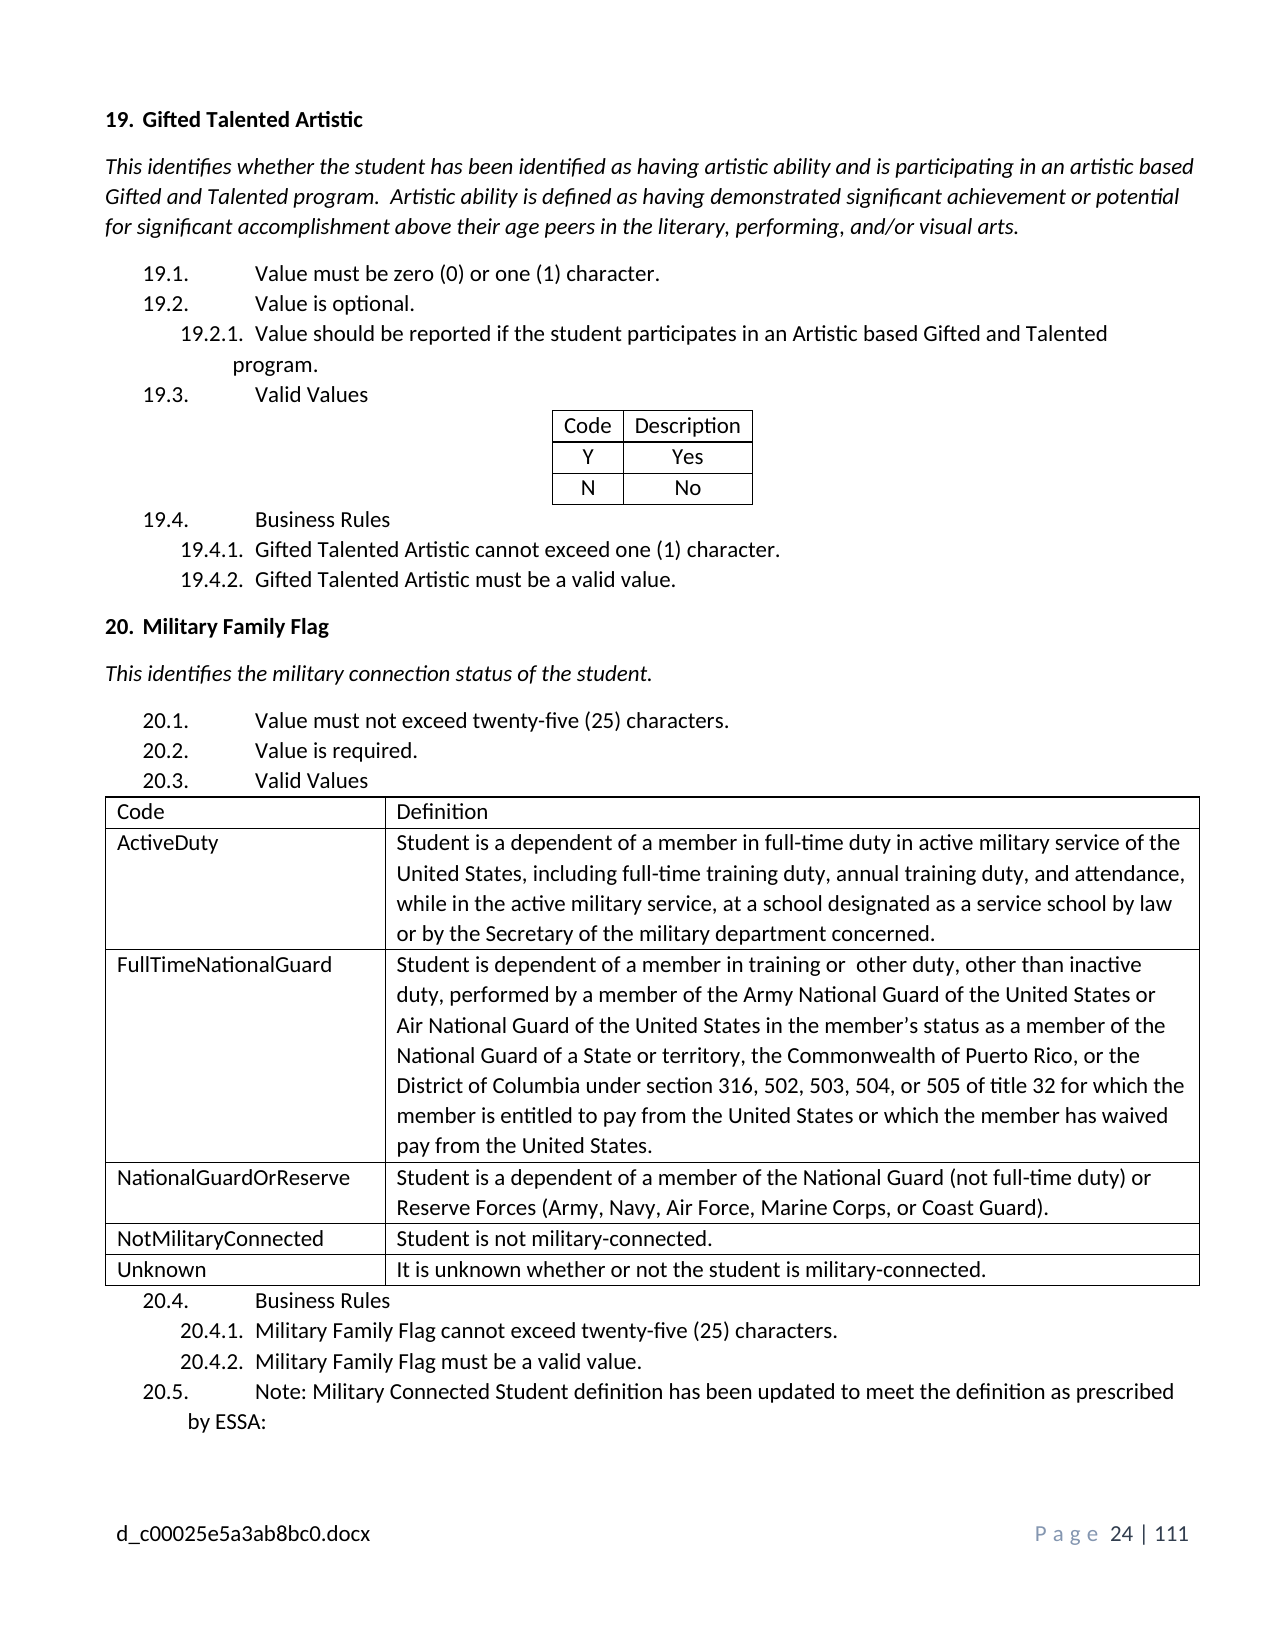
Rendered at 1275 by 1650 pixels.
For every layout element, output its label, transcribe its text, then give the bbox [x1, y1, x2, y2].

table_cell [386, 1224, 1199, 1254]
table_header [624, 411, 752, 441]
list Business Rules [142, 505, 1200, 533]
subtitle Military Family Flag [105, 612, 1200, 640]
list Value should be reported if the student participates in an Artistic based Gifted and Talented program. [180, 319, 1200, 378]
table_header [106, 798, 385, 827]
text This identifies whether the student has been identified as having artistic ability and is participating in an artistic based Gifted and Talented program. Artistic ability is defined as having demonstrated significant achievement or potential for significant accomplishment above their age peers in the literary, performing, and/or visual arts. [105, 152, 1200, 240]
list Value must not exceed twenty-five (25) characters. [142, 706, 1200, 734]
text This identifies the military connection status of the student. [105, 659, 1200, 687]
list Military Family Flag must be a valid value. [180, 1347, 1200, 1375]
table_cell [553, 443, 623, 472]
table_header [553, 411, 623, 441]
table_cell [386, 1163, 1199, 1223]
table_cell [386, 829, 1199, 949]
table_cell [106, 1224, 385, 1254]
subtitle Gifted Talented Artistic [105, 105, 1200, 133]
list Value must be zero (0) or one (1) character. [142, 259, 1200, 287]
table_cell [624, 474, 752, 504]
list Military Family Flag cannot exceed twenty-five (25) characters. [180, 1317, 1200, 1344]
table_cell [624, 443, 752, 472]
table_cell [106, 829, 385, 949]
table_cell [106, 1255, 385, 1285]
list Value is optional. [142, 289, 1200, 317]
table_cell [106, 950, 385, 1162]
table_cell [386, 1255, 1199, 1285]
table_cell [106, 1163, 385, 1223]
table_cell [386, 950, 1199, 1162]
list Value is required. [142, 736, 1200, 764]
list Gifted Talented Artistic cannot exceed one (1) character. [180, 535, 1200, 563]
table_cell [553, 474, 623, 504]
list Business Rules [142, 1286, 1200, 1314]
list Valid Values [142, 766, 1200, 794]
list Valid Values [142, 380, 1200, 408]
list Gifted Talented Artistic must be a valid value. [180, 565, 1200, 593]
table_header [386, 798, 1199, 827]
list Note: Military Connected Student definition has been updated to meet the definition as prescribed by ESSA: [142, 1377, 1200, 1435]
